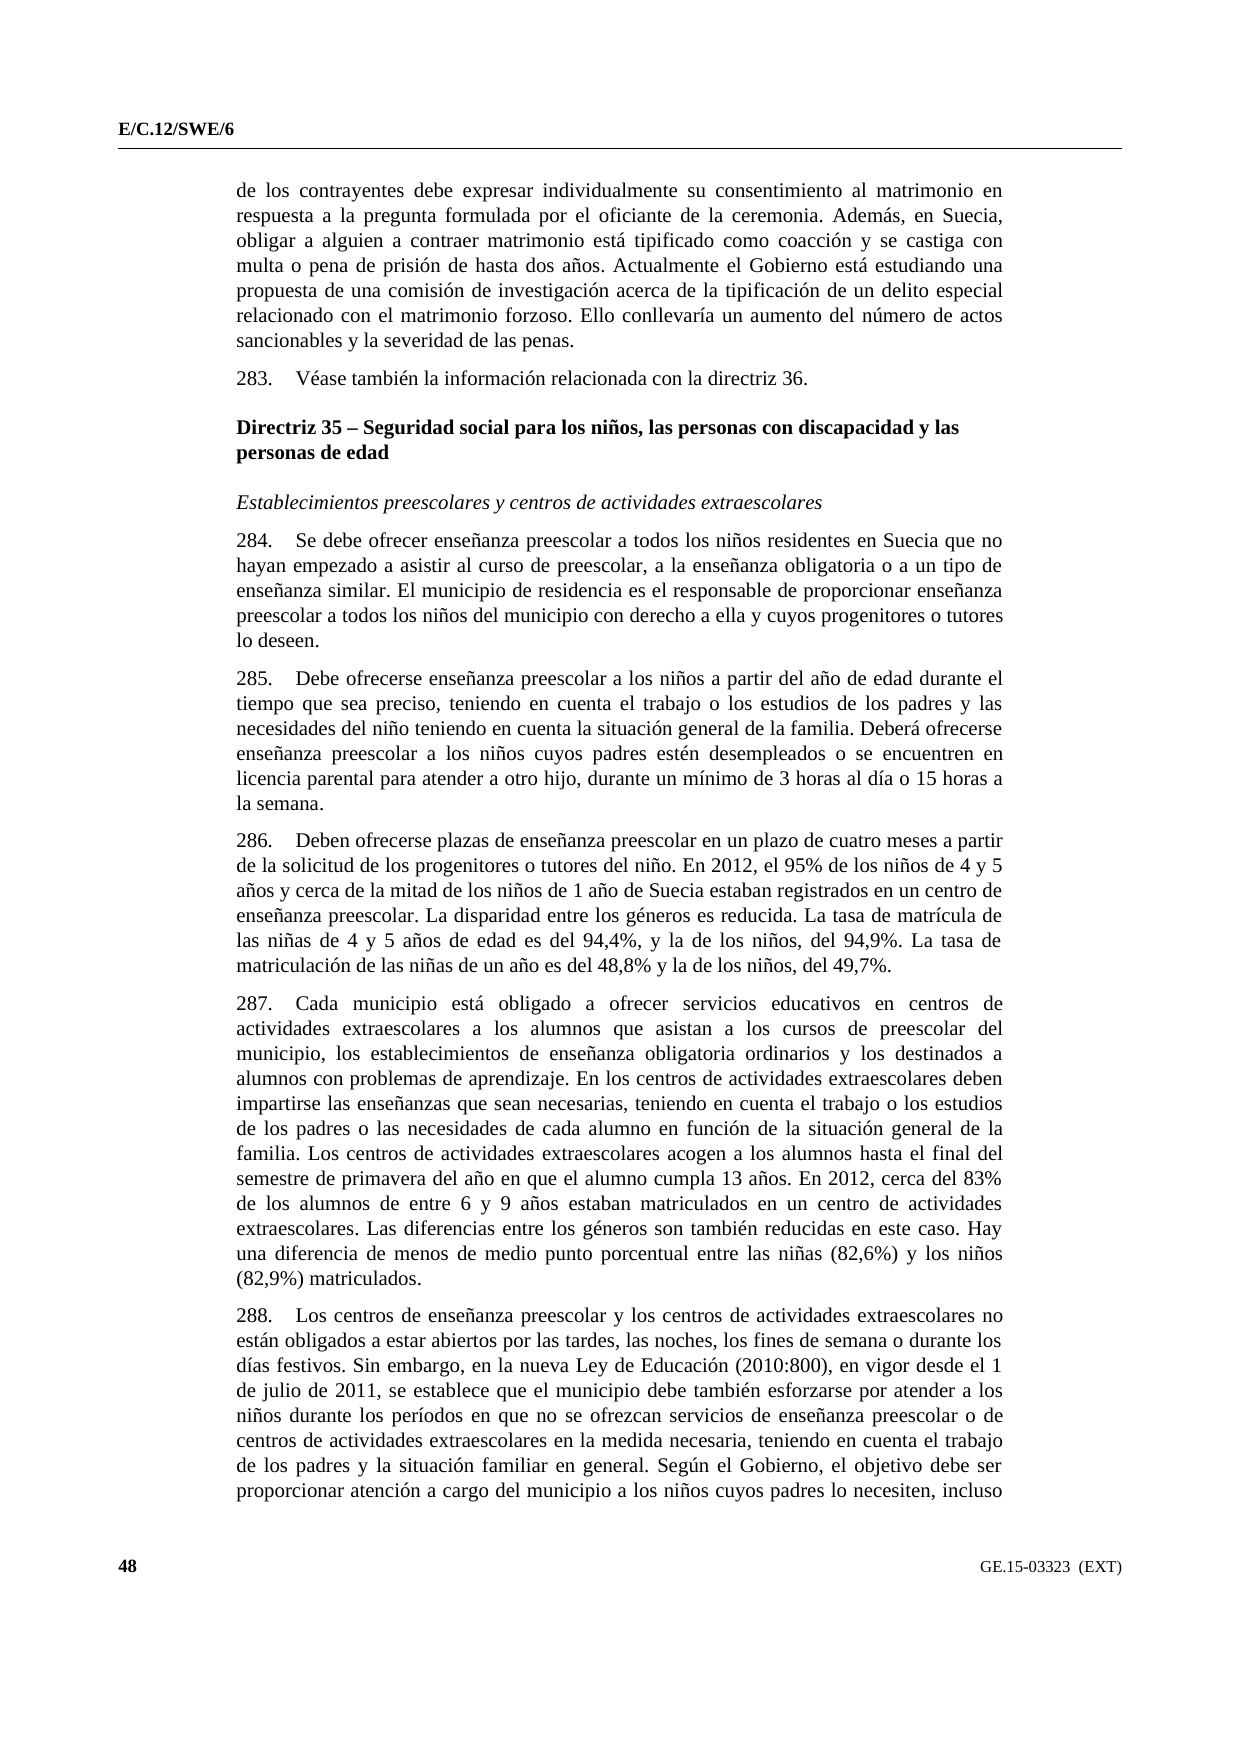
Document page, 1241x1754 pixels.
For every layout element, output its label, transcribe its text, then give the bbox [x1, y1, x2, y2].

text 286. Deben ofrecerse plazas de enseñanza preescolar en un plazo de cuatro meses a partir de la solicitud de los progenitores o tutores del niño. En 2012, el 95% de los niños de 4 y 5 años y cerca de la mitad de los niños de 1 año de Suecia estaban registrados en un centro de enseñanza preescolar. La disparidad entre los géneros es reducida. La tasa de matrícula de las niñas de 4 y 5 años de edad es del 94,4%, y la de los niños, del 94,9%. La tasa de matriculación de las niñas de un año es del 48,8% y la de los niños, del 49,7%. [236, 827, 1004, 977]
text Directriz 35 – Seguridad social para los niños, las personas con discapacidad y las personas de edad [118, 415, 1004, 465]
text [236, 177, 1004, 352]
text 283. Véase también la información relacionada con la directriz 36. [236, 365, 1004, 390]
text 287. Cada municipio está obligado a ofrecer servicios educativos en centros de actividades extraescolares a los alumnos que asistan a los cursos de preescolar del municipio, los establecimientos de enseñanza obligatoria ordinarios y los destinados a alumnos con problemas de aprendizaje. En los centros de actividades extraescolares deben impartirse las enseñanzas que sean necesarias, teniendo en cuenta el trabajo o los estudios de los padres o las necesidades de cada alumno en función de la situación general de la familia. Los centros de actividades extraescolares acogen a los alumnos hasta el final del semestre de primavera del año en que el alumno cumpla 13 años. En 2012, cerca del 83% de los alumnos de entre 6 y 9 años estaban matriculados en un centro de actividades extraescolares. Las diferencias entre los géneros son también reducidas en este caso. Hay una diferencia de menos de medio punto porcentual entre las niñas (82,6%) y los niños (82,9%) matriculados. [236, 990, 1004, 1290]
text Establecimientos preescolares y centros de actividades extraescolares [118, 490, 1004, 515]
text 285. Debe ofrecerse enseñanza preescolar a los niños a partir del año de edad durante el tiempo que sea preciso, teniendo en cuenta el trabajo o los estudios de los padres y las necesidades del niño teniendo en cuenta la situación general de la familia. Deberá ofrecerse enseñanza preescolar a los niños cuyos padres estén desempleados o se encuentren en licencia parental para atender a otro hijo, durante un mínimo de 3 horas al día o 15 horas a la semana. [236, 665, 1004, 815]
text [236, 1302, 1004, 1502]
text 284. Se debe ofrecer enseñanza preescolar a todos los niños residentes en Suecia que no hayan empezado a asistir al curso de preescolar, a la enseñanza obligatoria o a un tipo de enseñanza similar. El municipio de residencia es el responsable de proporcionar enseñanza preescolar a todos los niños del municipio con derecho a ella y cuyos progenitores o tutores lo deseen. [236, 527, 1004, 652]
